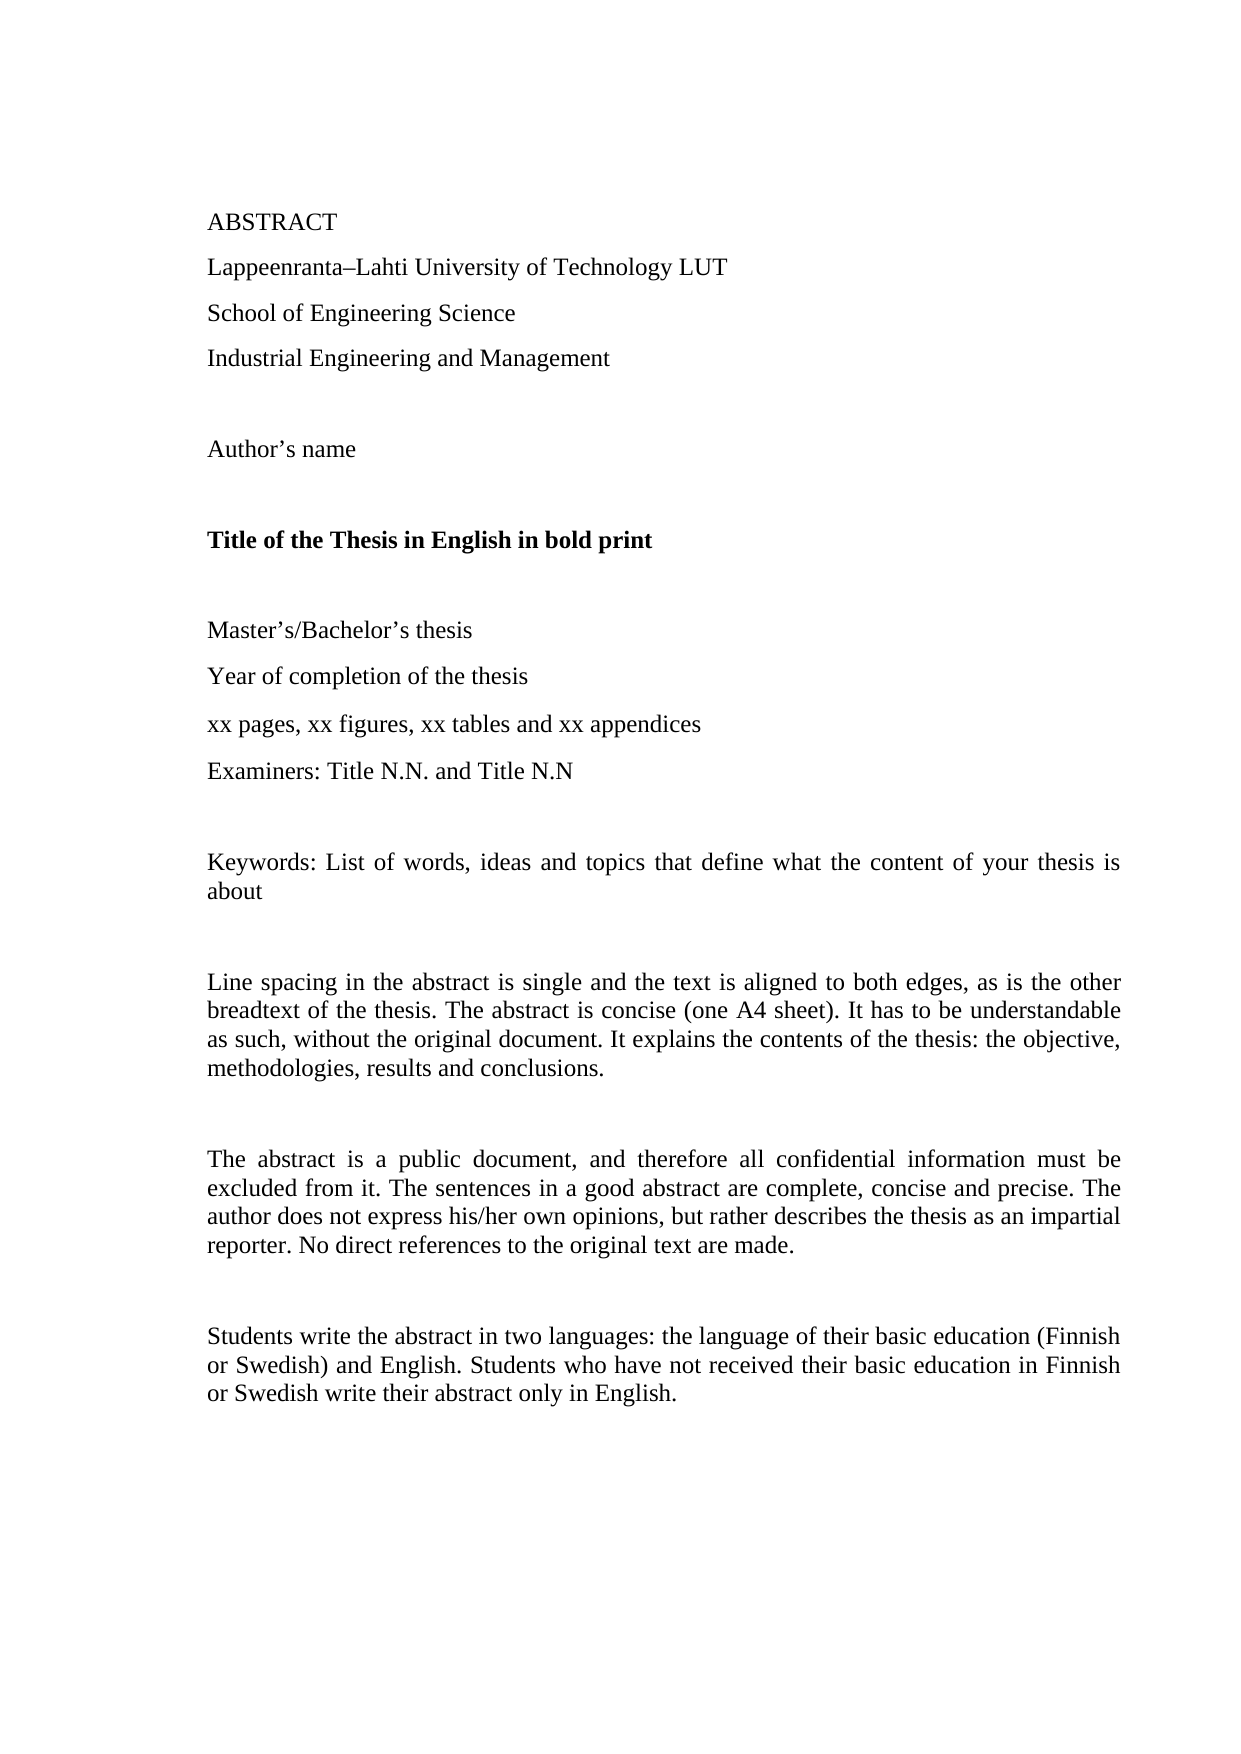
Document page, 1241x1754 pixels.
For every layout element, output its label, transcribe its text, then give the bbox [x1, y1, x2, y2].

text xx pages, xx figures, xx tables and xx appendices [207, 709, 1122, 737]
text ABSTRACT [207, 207, 1122, 236]
text Author’s name [207, 434, 1122, 463]
text Examiners: Title N.N. and Title N.N [207, 756, 1122, 785]
text The abstract is a public document, and therefore all confidential information must be excluded from it. The sentences in a good abstract are complete, concise and precise. The author does not express his/her own opinions, but rather describes the thesis as an impartial reporter. No direct references to the original text are made. [207, 1144, 1122, 1259]
text Students write the abstract in two languages: the language of their basic education (Finnish or Swedish) and English. Students who have not received their basic education in Finnish or Swedish write their abstract only in English. [207, 1321, 1122, 1407]
text Year of completion of the thesis [207, 661, 1122, 690]
text Title of the Thesis in English in bold print [207, 525, 1122, 553]
text Master’s/Bachelor’s thesis [207, 616, 1122, 644]
text Line spacing in the abstract is single and the text is aligned to both edges, as is the other breadtext of the thesis. The abstract is concise (one A4 sheet). It has to be understandable as such, without the original document. It explains the contents of the thesis: the objective, methodologies, results and conclusions. [207, 967, 1122, 1082]
text Industrial Engineering and Management [207, 343, 1122, 372]
text Lappeenranta–Lahti University of Technology LUT [207, 252, 1122, 281]
text Keywords: List of words, ideas and topics that define what the content of your thesis is about [207, 847, 1122, 905]
text School of Engineering Science [207, 298, 1122, 326]
